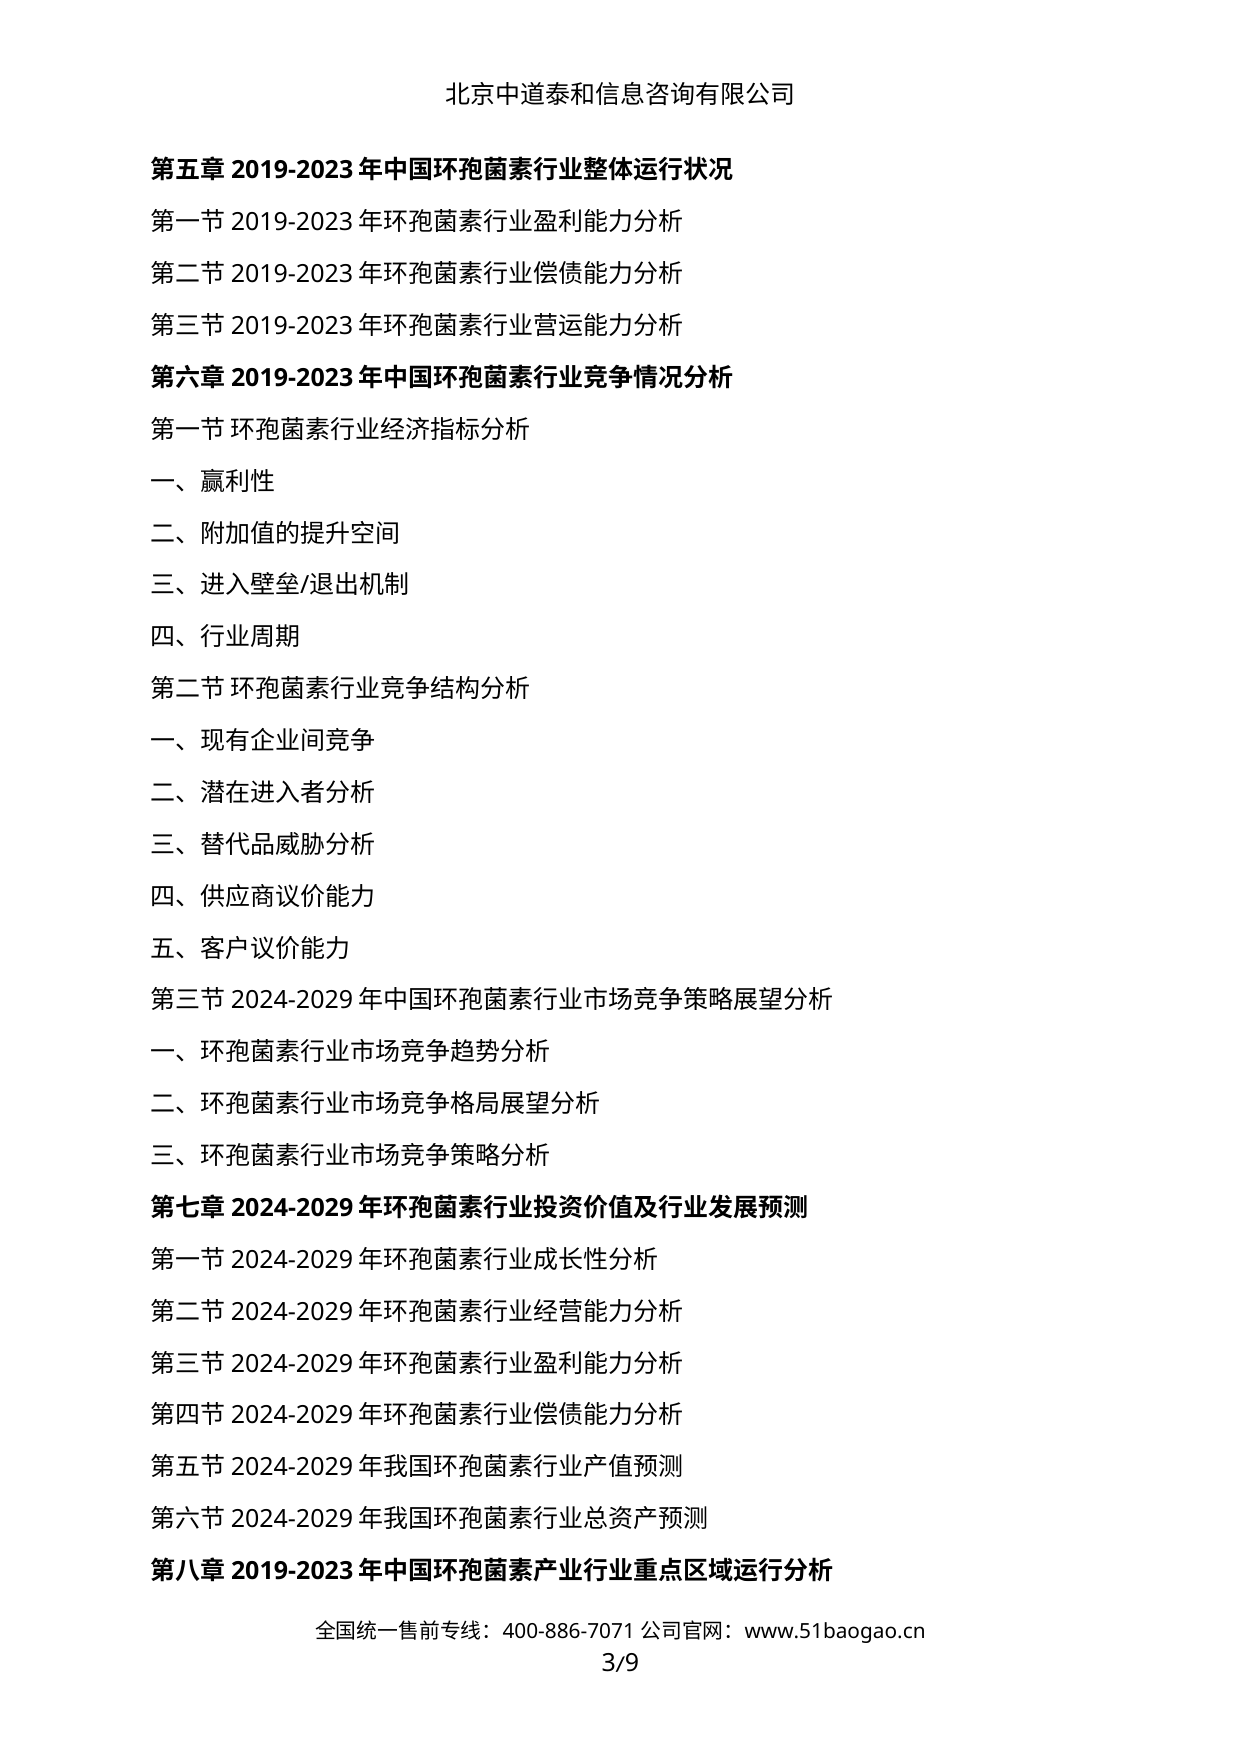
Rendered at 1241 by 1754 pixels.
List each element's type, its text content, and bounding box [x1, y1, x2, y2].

text 三、替代品威胁分析 [150, 824, 1090, 861]
text 三、进入壁垒/退出机制 [150, 565, 1090, 601]
text 第四节 2024-2029年环孢菌素行业偿债能力分析 [150, 1395, 1090, 1431]
text 二、环孢菌素行业市场竞争格局展望分析 [150, 1084, 1090, 1120]
text 第一节 2019-2023年环孢菌素行业盈利能力分析 [150, 202, 1090, 238]
text 二、潜在进入者分析 [150, 772, 1090, 809]
text 五、客户议价能力 [150, 928, 1090, 964]
text 第五章 2019-2023年中国环孢菌素行业整体运行状况 [150, 150, 1090, 186]
text 第二节 2024-2029年环孢菌素行业经营能力分析 [150, 1291, 1090, 1327]
text 三、环孢菌素行业市场竞争策略分析 [150, 1136, 1090, 1172]
text 第三节 2024-2029年环孢菌素行业盈利能力分析 [150, 1343, 1090, 1379]
text 一、现有企业间竞争 [150, 721, 1090, 757]
text 第二节 环孢菌素行业竞争结构分析 [150, 669, 1090, 705]
text 四、供应商议价能力 [150, 876, 1090, 912]
text 二、附加值的提升空间 [150, 513, 1090, 549]
text 第七章 2024-2029年环孢菌素行业投资价值及行业发展预测 [150, 1187, 1090, 1224]
text 第五节 2024-2029年我国环孢菌素行业产值预测 [150, 1447, 1090, 1483]
text 第六节 2024-2029年我国环孢菌素行业总资产预测 [150, 1499, 1090, 1535]
text 一、赢利性 [150, 461, 1090, 497]
text 第二节 2019-2023年环孢菌素行业偿债能力分析 [150, 254, 1090, 290]
text 第三节 2024-2029年中国环孢菌素行业市场竞争策略展望分析 [150, 980, 1090, 1016]
text 第六章 2019-2023年中国环孢菌素行业竞争情况分析 [150, 357, 1090, 394]
text 第三节 2019-2023年环孢菌素行业营运能力分析 [150, 306, 1090, 342]
text 第一节 环孢菌素行业经济指标分析 [150, 409, 1090, 446]
text 第一节 2024-2029年环孢菌素行业成长性分析 [150, 1239, 1090, 1276]
text 一、环孢菌素行业市场竞争趋势分析 [150, 1032, 1090, 1068]
text 第八章 2019-2023年中国环孢菌素产业行业重点区域运行分析 [150, 1551, 1090, 1587]
text 四、行业周期 [150, 617, 1090, 653]
